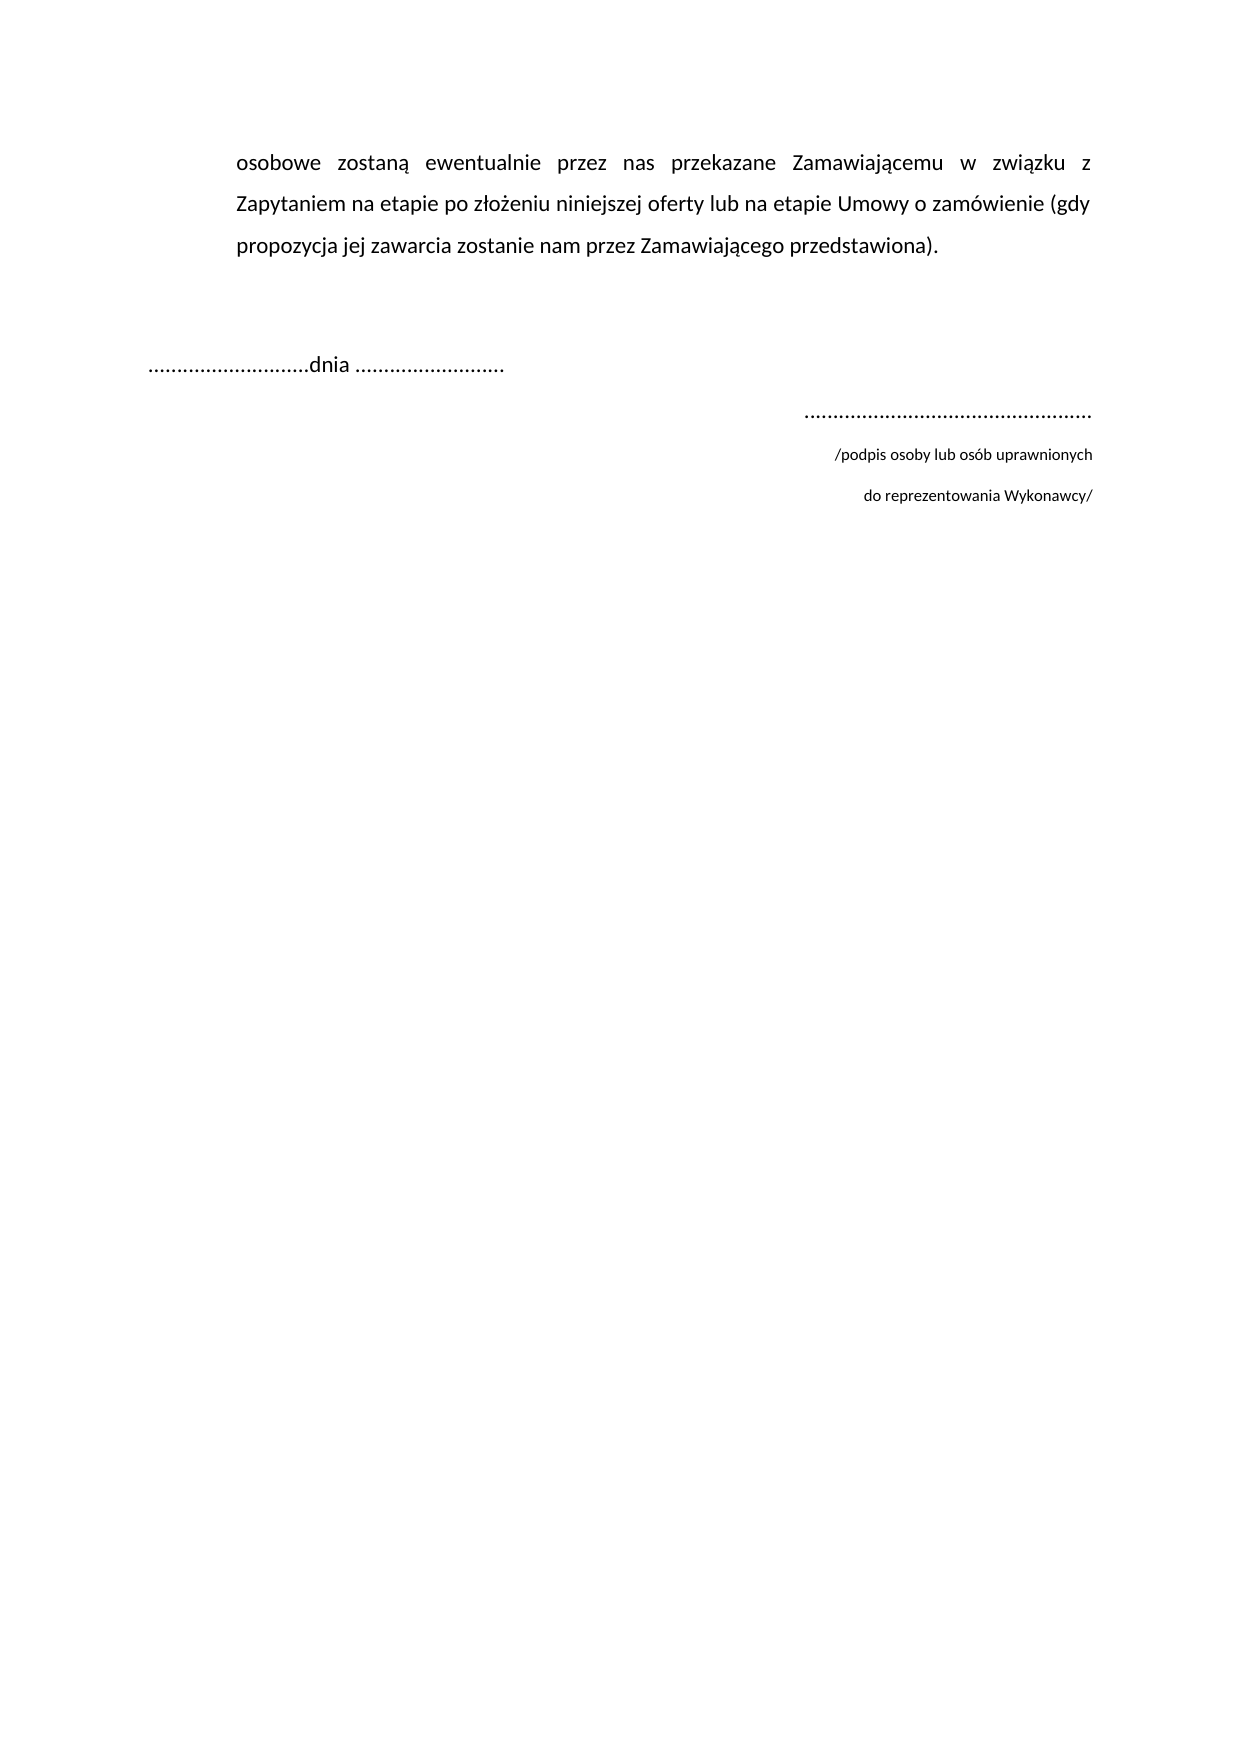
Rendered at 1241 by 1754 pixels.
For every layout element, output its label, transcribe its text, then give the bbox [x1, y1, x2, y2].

text /podpis osoby lub osób uprawnionych [148, 443, 1093, 464]
text .................................................. [148, 402, 1093, 422]
text ............................dnia .......................... [148, 356, 1093, 377]
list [192, 148, 1093, 259]
text do reprezentowania Wykonawcy/ [148, 485, 1093, 506]
